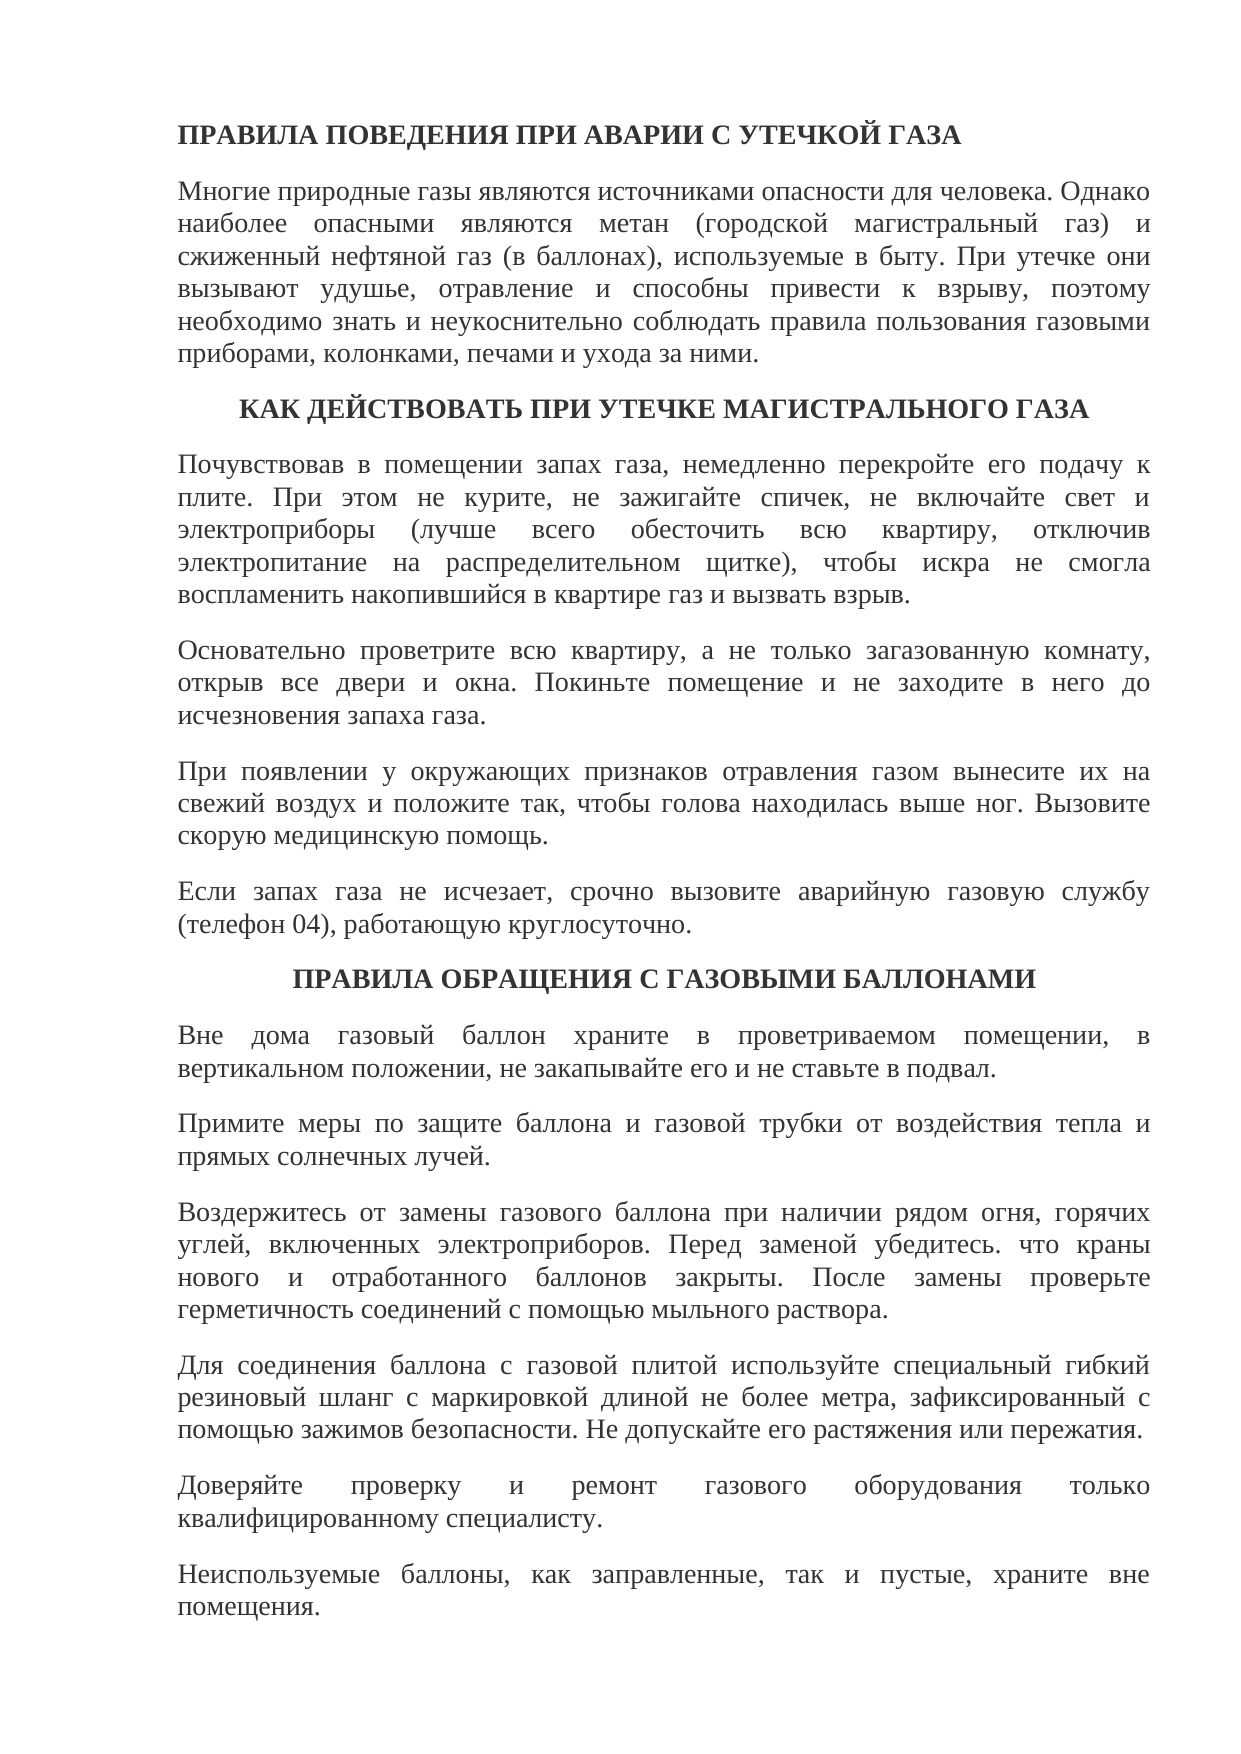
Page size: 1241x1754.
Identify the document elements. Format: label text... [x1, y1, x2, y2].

text Доверяйте проверку и ремонт газового оборудования только квалифицированному специалисту. [177, 1468, 1152, 1533]
text Примите меры по защите баллона и газовой трубки от воздействия тепла и прямых солнечных лучей. [177, 1107, 1152, 1171]
text ПРАВИЛА ПОВЕДЕНИЯ ПРИ АВАРИИ С УТЕЧКОЙ ГАЗА [177, 118, 1152, 151]
text При появлении у окружающих признаков отравления газом вынесите их на свежий воздух и положите так, чтобы голова находилась выше ног. Вызовите скорую медицинскую помощь. [177, 754, 1152, 851]
text Для соединения баллона с газовой плитой используйте специальный гибкий резиновый шланг с маркировкой длиной не более метра, зафиксированный с помощью зажимов безопасности. Не допускайте его растяжения или пережатия. [177, 1348, 1152, 1445]
text Почувствовав в помещении запах газа, немедленно перекройте его подачу к плите. При этом не курите, не зажигайте спичек, не включайте свет и электроприборы (лучше всего обесточить всю квартиру, отключив электропитание на распределительном щитке), чтобы искра не смогла воспламенить накопившийся в квартире газ и вызвать взрыв. [177, 448, 1152, 609]
text Если запах газа не исчезает, срочно вызовите аварийную газовую службу (телефон 04), работающую круглосуточно. [177, 874, 1152, 939]
text КАК ДЕЙСТВОВАТЬ ПРИ УТЕЧКЕ МАГИСТРАЛЬНОГО ГАЗА [177, 392, 1152, 424]
text Неиспользуемые баллоны, как заправленные, так и пустые, храните вне помещения. [177, 1557, 1152, 1621]
text Многие природные газы являются источниками опасности для человека. Однако наиболее опасными являются метан (городской магистральный газ) и сжиженный нефтяной газ (в баллонах), используемые в быту. При утечке они вызывают удушье, отравление и способны привести к взрыву, поэтому необходимо знать и неукоснительно соблюдать правила пользования газовыми приборами, колонками, печами и ухода за ними. [177, 174, 1152, 368]
text Воздержитесь от замены газового баллона при наличии рядом огня, горячих углей, включенных электроприборов. Перед заменой убедитесь. что краны нового и отработанного баллонов закрыты. После замены проверьте герметичность соединений с помощью мыльного раствора. [177, 1195, 1152, 1324]
text Вне дома газовый баллон храните в проветриваемом помещении, в вертикальном положении, не закапывайте его и не ставьте в подвал. [177, 1018, 1152, 1083]
text ПРАВИЛА ОБРАЩЕНИЯ С ГАЗОВЫМИ БАЛЛОНАМИ [177, 962, 1152, 995]
text Основательно проветрите всю квартиру, а не только загазованную комнату, открыв все двери и окна. Покиньте помещение и не заходите в него до исчезновения запаха газа. [177, 633, 1152, 730]
